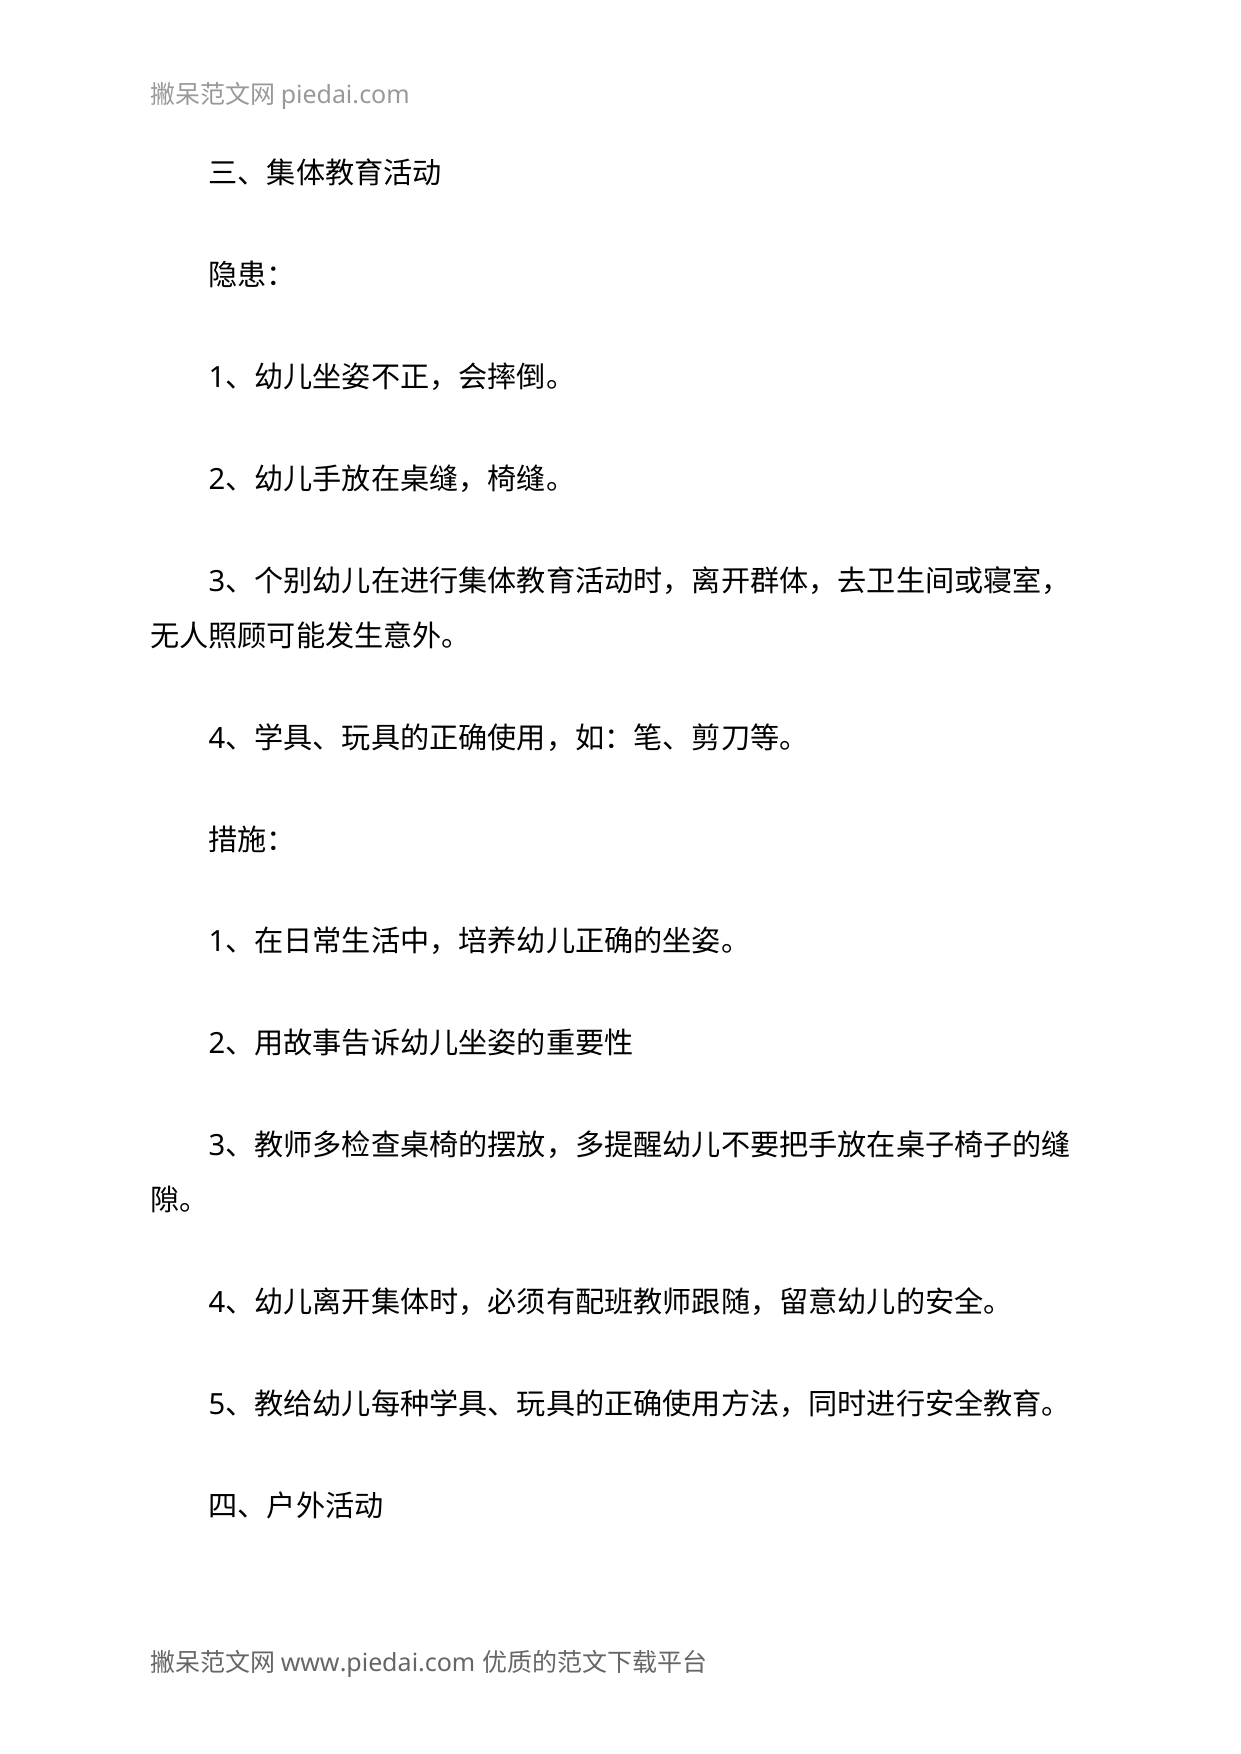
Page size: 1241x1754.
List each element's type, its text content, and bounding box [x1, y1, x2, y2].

text 3、个别幼儿在进行集体教育活动时，离开群体，去卫生间或寝室，无人照顾可能发生意外。 [150, 557, 1090, 655]
text 1、幼儿坐姿不正，会摔倒。 [150, 353, 1090, 396]
text 隐患： [150, 252, 1090, 294]
text 措施： [150, 816, 1090, 858]
text 2、幼儿手放在桌缝，椅缝。 [150, 456, 1090, 498]
text 3、教师多检查桌椅的摆放，多提醒幼儿不要把手放在桌子椅子的缝隙。 [150, 1122, 1090, 1219]
text 5、教给幼儿每种学具、玩具的正确使用方法，同时进行安全教育。 [150, 1381, 1090, 1423]
text 1、在日常生活中，培养幼儿正确的坐姿。 [150, 918, 1090, 960]
text 2、用故事告诉幼儿坐姿的重要性 [150, 1020, 1090, 1062]
text 四、户外活动 [150, 1483, 1090, 1525]
text 三、集体教育活动 [150, 150, 1090, 192]
text 4、学具、玩具的正确使用，如：笔、剪刀等。 [150, 714, 1090, 757]
text 4、幼儿离开集体时，必须有配班教师跟随，留意幼儿的安全。 [150, 1279, 1090, 1321]
